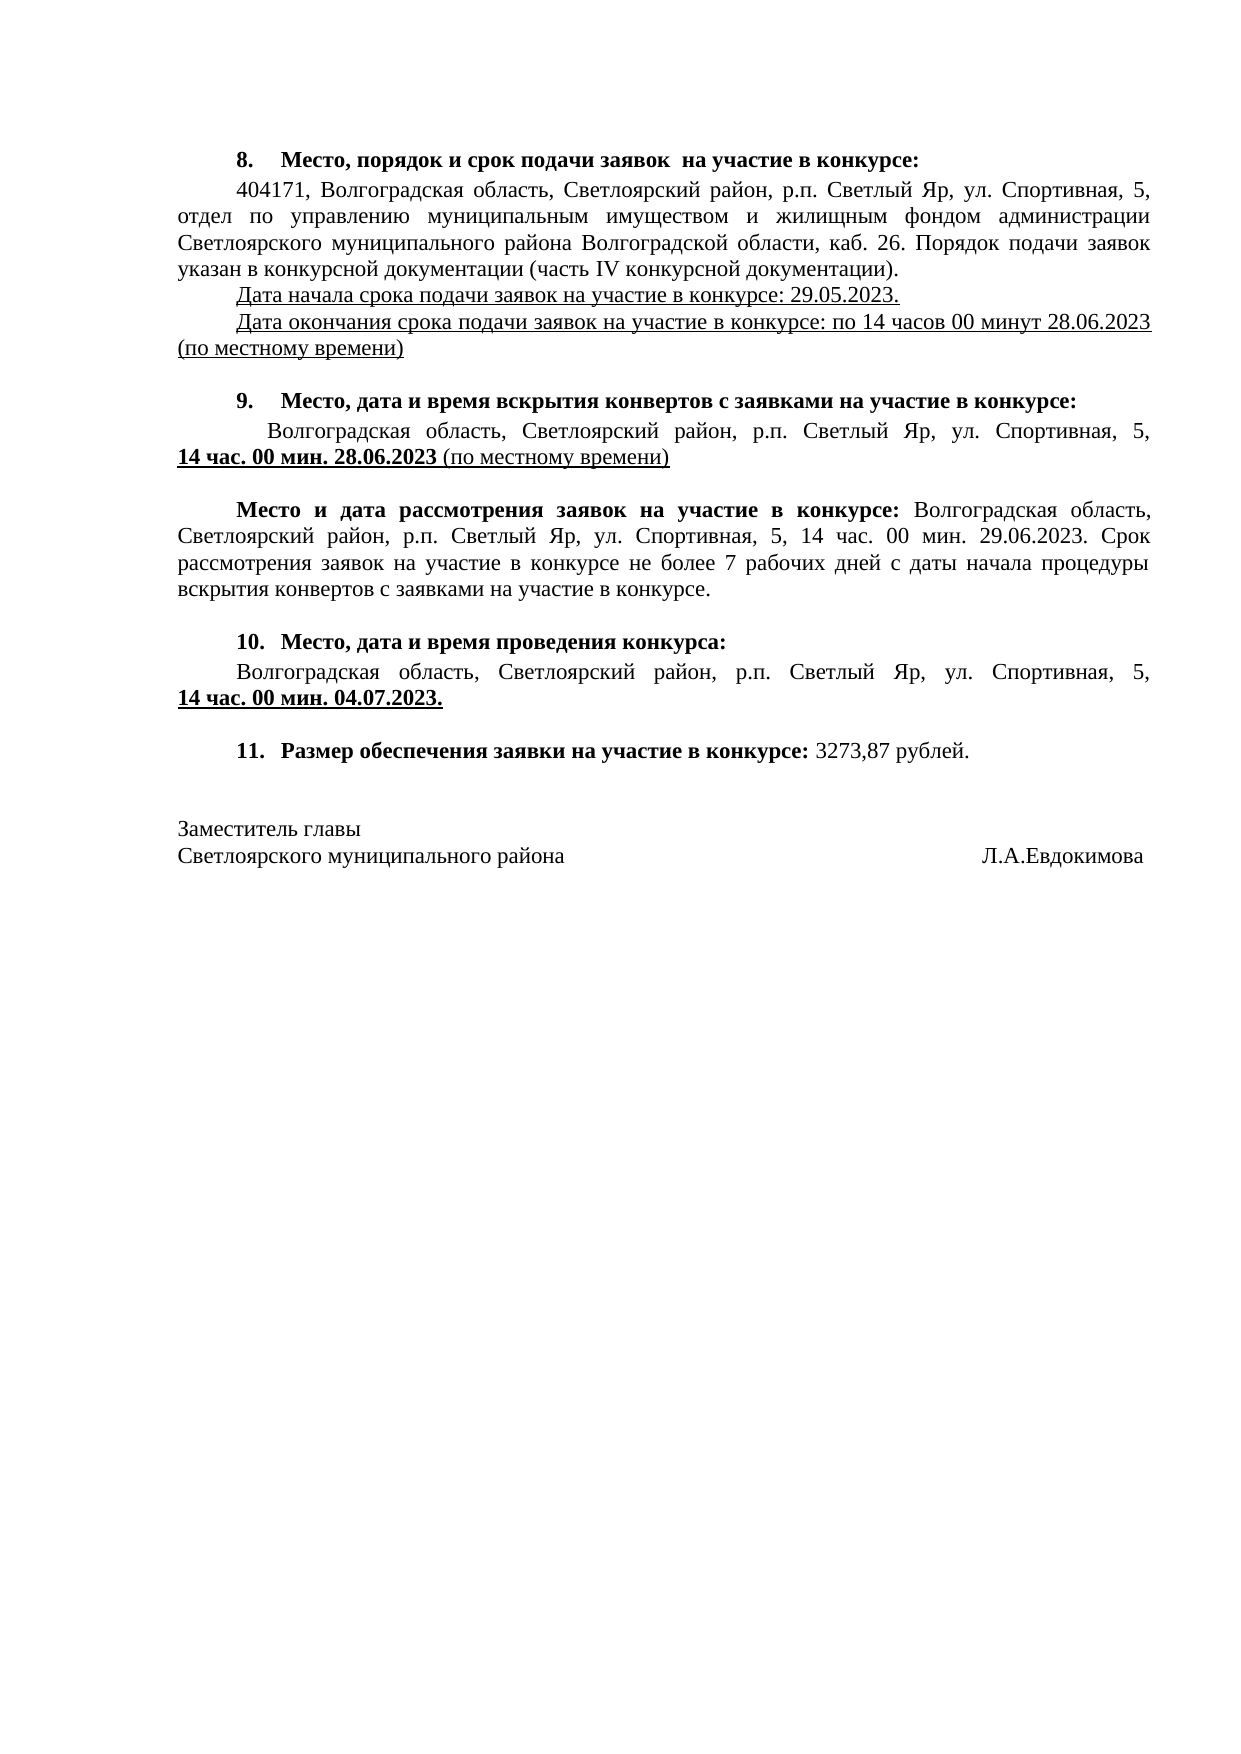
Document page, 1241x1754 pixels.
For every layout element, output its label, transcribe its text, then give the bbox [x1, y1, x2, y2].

list Место, дата и время проведения конкурса: [177, 628, 1152, 654]
text Волгоградская область, Светлоярский район, р.п. Светлый Яр, ул. Спортивная, 5, 14 час. 00 мин. 04.07.2023. [177, 658, 1152, 711]
text Волгоградская область, Светлоярский район, р.п. Светлый Яр, ул. Спортивная, 5, 14 час. 00 мин. 28.06.2023 (по местному времени) [177, 417, 1152, 470]
text Место и дата рассмотрения заявок на участие в конкурсе: Волгоградская область, Светлоярский район, р.п. Светлый Яр, ул. Спортивная, 5, 14 час. 00 мин. 29.06.2023. Срок рассмотрения заявок на участие в конкурсе не более 7 рабочих дней с даты начала процедуры вскрытия конвертов с заявками на участие в конкурсе. [177, 496, 1152, 601]
list Место, дата и время вскрытия конвертов с заявками на участие в конкурсе: [177, 387, 1152, 413]
list Место, порядок и срок подачи заявок на участие в конкурсе: [177, 146, 1152, 172]
text Светлоярского муниципального района Л.А.Евдокимова [177, 842, 1152, 868]
text Дата начала срока подачи заявок на участие в конкурсе: 29.05.2023. [177, 281, 1152, 308]
text Дата окончания срока подачи заявок на участие в конкурсе: по 14 часов 00 минут 28.06.2023 (по местному времени) [177, 308, 1152, 360]
text Заместитель главы [177, 815, 1152, 842]
text 404171, Волгоградская область, Светлоярский район, р.п. Светлый Яр, ул. Спортивная, 5, отдел по управлению муниципальным имуществом и жилищным фондом администрации Светлоярского муниципального района Волгоградской области, каб. 26. Порядок подачи заявок указан в конкурсной документации (часть IV конкурсной документации). [177, 176, 1152, 281]
list Размер обеспечения заявки на участие в конкурсе: 3273,87 рублей. [177, 737, 1152, 763]
